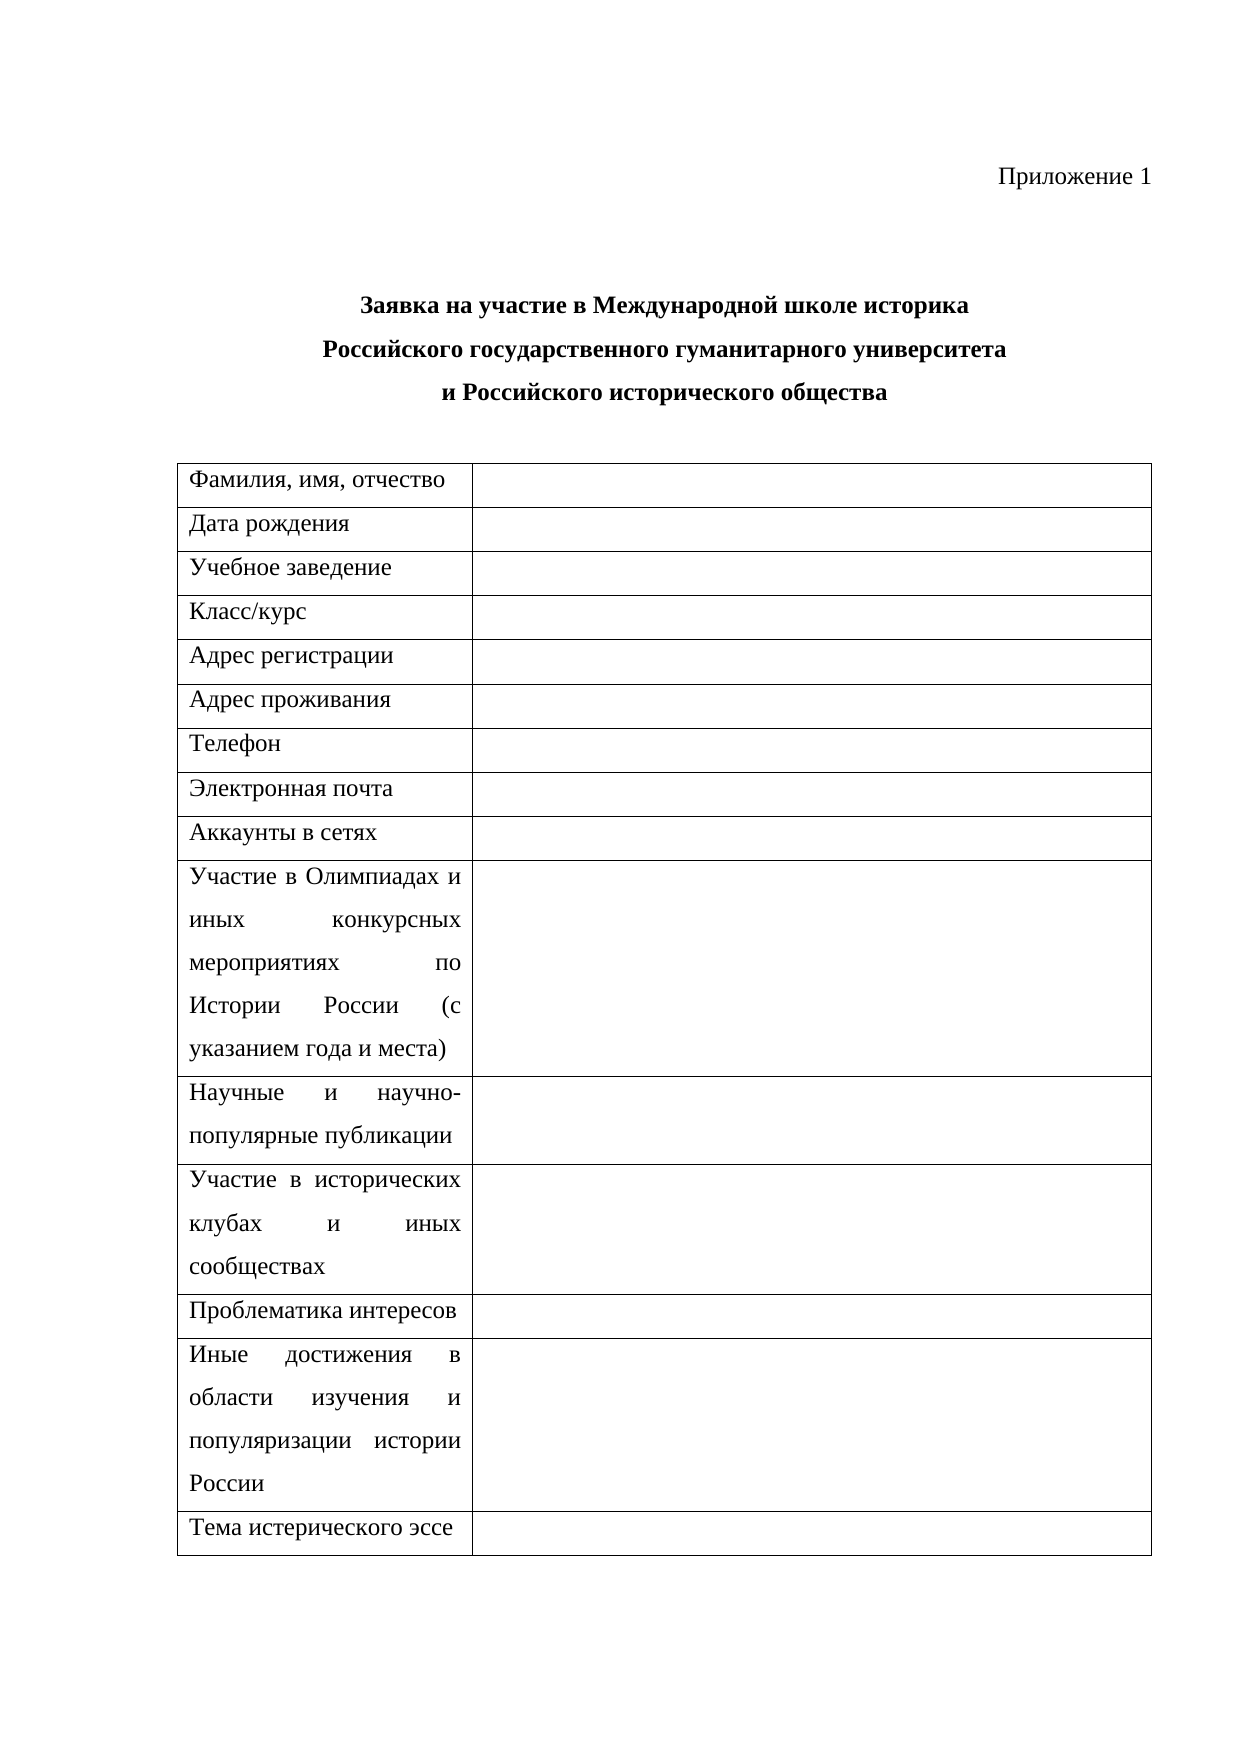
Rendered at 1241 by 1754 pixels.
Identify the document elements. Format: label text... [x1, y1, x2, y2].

text Приложение 1 [177, 161, 1152, 190]
table_cell [473, 861, 1151, 1076]
table_cell [473, 817, 1151, 860]
table_cell Адрес регистрации [178, 640, 472, 683]
table_cell [473, 1339, 1151, 1511]
table_cell Иные достижения в области изучения и популяризации истории России [178, 1339, 472, 1511]
table_cell Адрес проживания [178, 685, 472, 727]
text и Российского исторического общества [177, 377, 1152, 406]
table_cell [473, 1512, 1151, 1555]
table_cell Участие в Олимпиадах и иных конкурсных мероприятиях по Истории России (с указанием года и места) [178, 861, 472, 1076]
table_cell Проблематика интересов [178, 1295, 472, 1338]
table_cell Аккаунты в сетях [178, 817, 472, 860]
table_cell [473, 685, 1151, 727]
table_cell [473, 729, 1151, 772]
table_cell Дата рождения [178, 508, 472, 551]
table_cell [473, 640, 1151, 683]
table_header [473, 464, 1151, 507]
table_cell [473, 508, 1151, 551]
text Российского государственного гуманитарного университета [177, 334, 1152, 362]
table_cell Научные и научно-популярные публикации [178, 1077, 472, 1163]
table_cell Учебное заведение [178, 552, 472, 595]
table_cell [473, 1165, 1151, 1294]
table_cell [473, 596, 1151, 639]
table_cell [473, 1077, 1151, 1163]
table_cell [473, 1295, 1151, 1338]
table_cell Тема истерического эссе [178, 1512, 472, 1555]
table_cell Электронная почта [178, 773, 472, 816]
text Заявка на участие в Международной школе историка [177, 291, 1152, 319]
table_cell [473, 552, 1151, 595]
table_cell Телефон [178, 729, 472, 772]
table_cell [473, 773, 1151, 816]
table_header Фамилия, имя, отчество [178, 464, 472, 507]
table_cell Класс/курс [178, 596, 472, 639]
table_cell Участие в исторических клубах и иных сообществах [178, 1165, 472, 1294]
